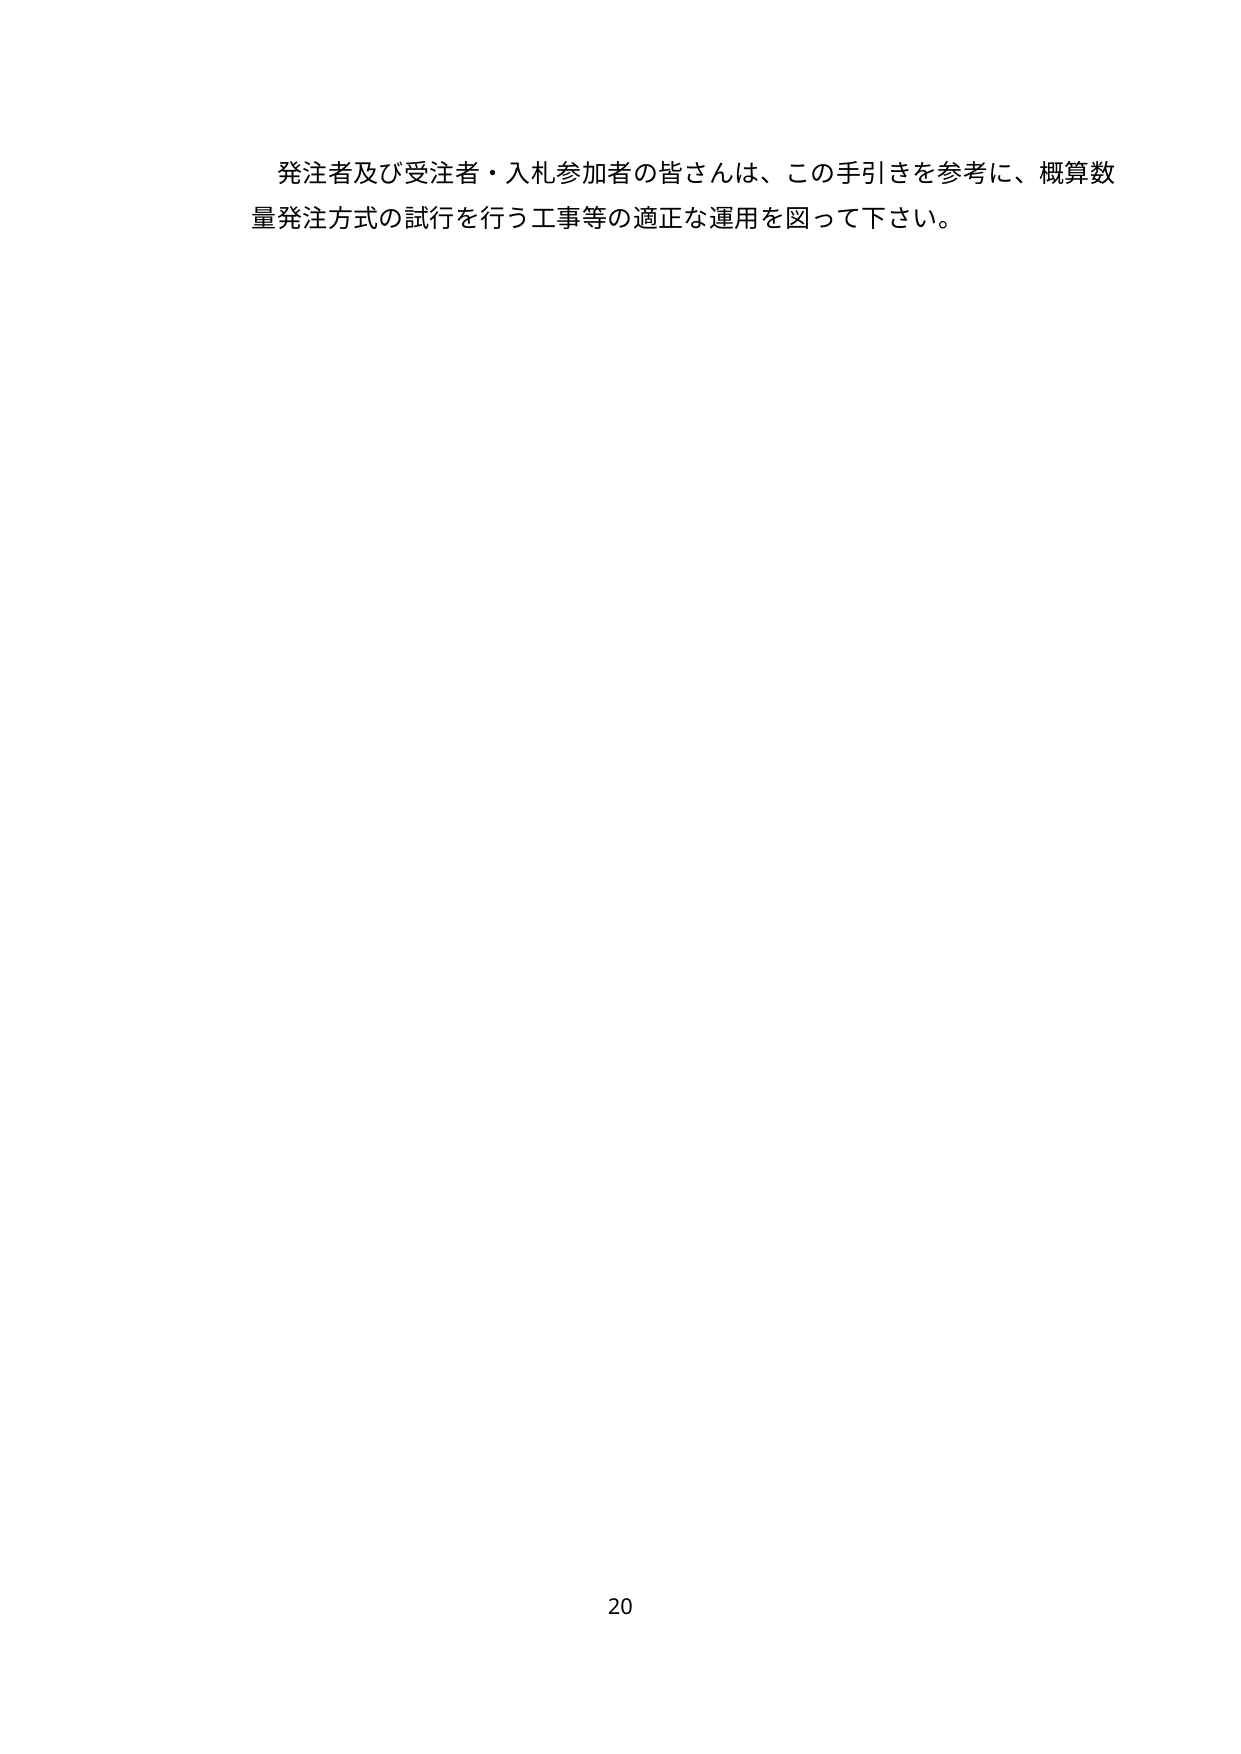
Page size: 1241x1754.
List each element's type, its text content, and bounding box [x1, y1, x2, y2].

text 発注者及び受注者・入札参加者の皆さんは、この手引きを参考に、概算数量発注方式の試行を行う工事等の適正な運用を図って下さい。 [227, 149, 1116, 239]
